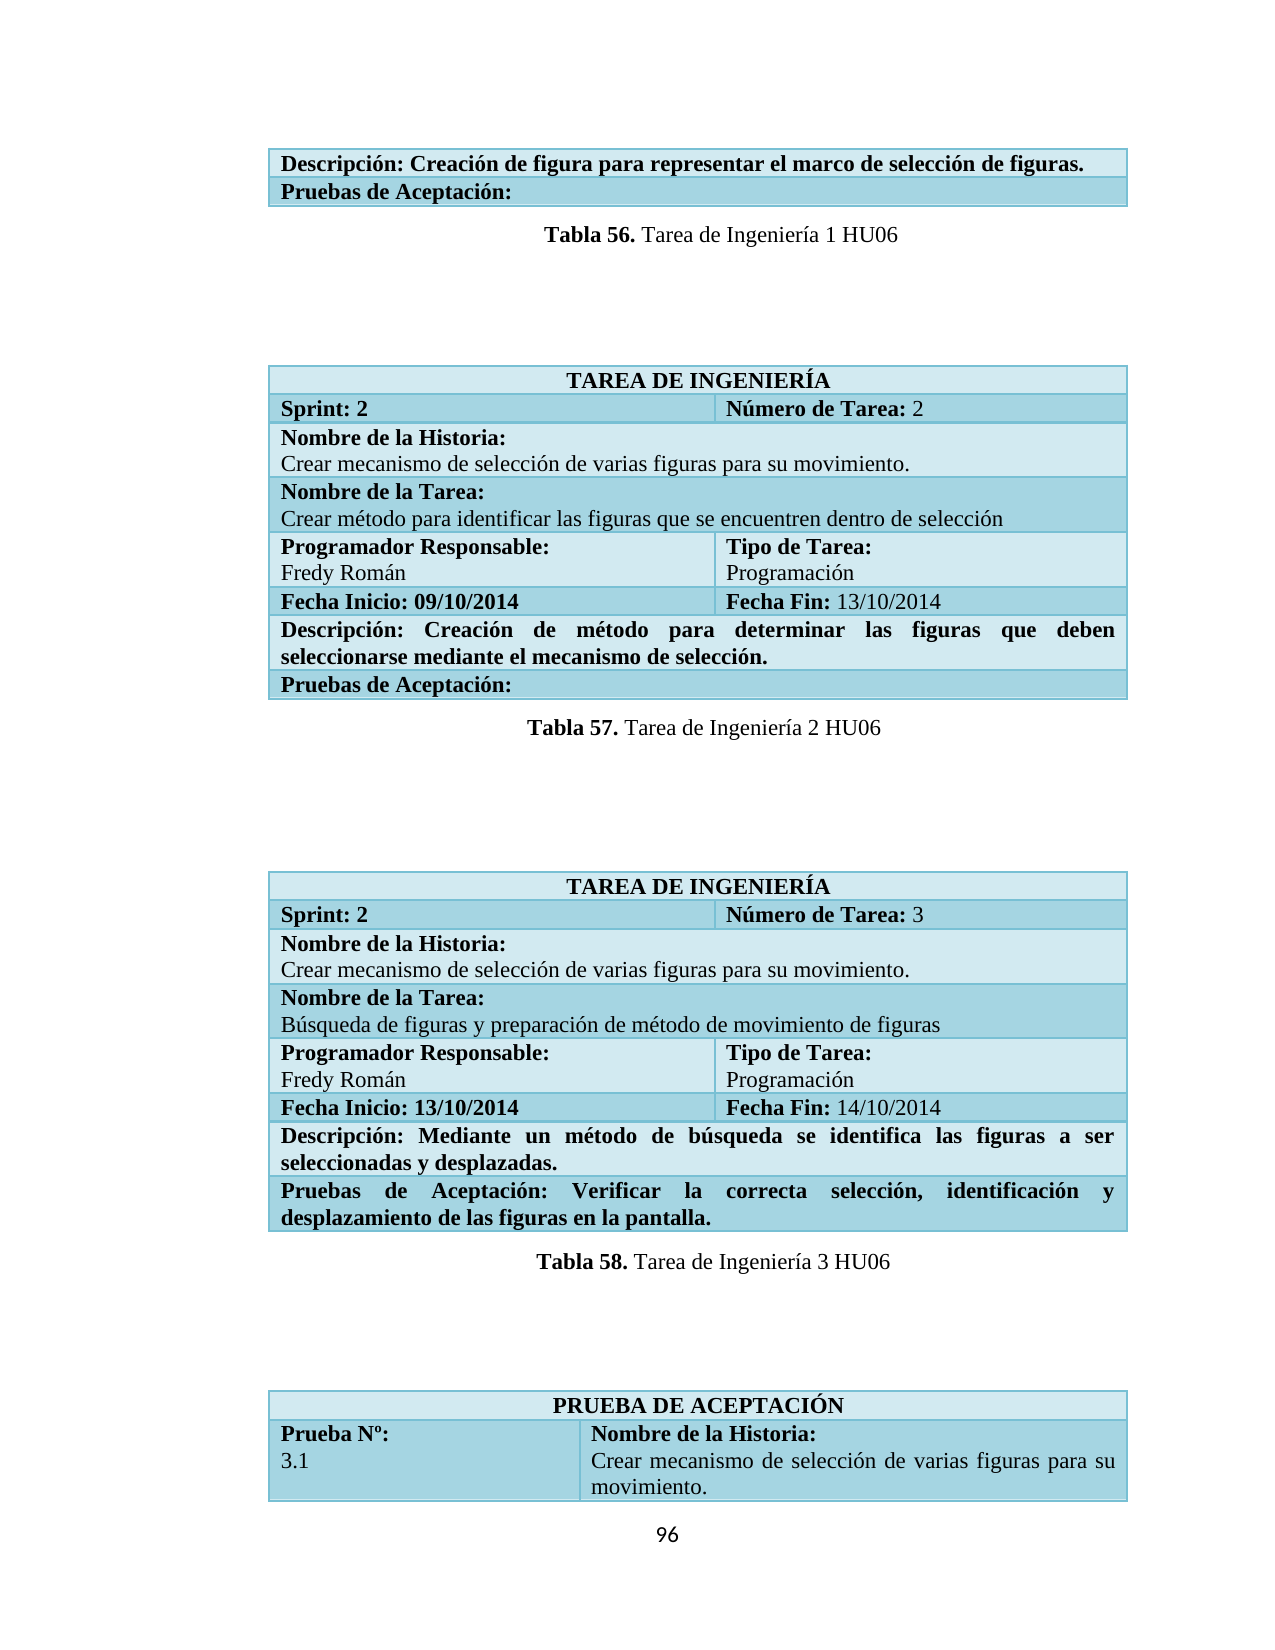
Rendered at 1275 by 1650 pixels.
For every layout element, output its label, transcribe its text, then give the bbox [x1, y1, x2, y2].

table_header PRUEBA DE ACEPTACIÓN [270, 1392, 1126, 1418]
table_cell Pruebas de Aceptación: [270, 671, 1126, 697]
table_cell Programador Responsable: Fredy Román [270, 533, 714, 586]
table_cell Prueba Nº: 3.1 [270, 1421, 579, 1499]
table_cell Descripción: Creación de método para determinar las figuras que deben seleccionarse mediante el mecanismo de selección. [270, 616, 1126, 669]
table_cell Descripción: Creación de figura para representar el marco de selección de figuras. [270, 150, 1126, 176]
table_cell Fecha Inicio: 09/10/2014 [270, 588, 714, 614]
table_cell Fecha Fin: 13/10/2014 [716, 588, 1126, 614]
table_header TAREA DE INGENIERÍA [270, 367, 1126, 393]
table_cell Nombre de la Historia: Crear mecanismo de selección de varias figuras para su movimiento. [270, 930, 1126, 982]
table_cell Sprint: 2 [270, 395, 714, 421]
table_cell Nombre de la Historia: Crear mecanismo de selección de varias figuras para su movimiento. [581, 1421, 1126, 1499]
table_cell Tipo de Tarea: Programación [716, 1039, 1126, 1092]
table_cell Número de Tarea: 3 [716, 901, 1126, 928]
table_header TAREA DE INGENIERÍA [270, 873, 1126, 899]
table_cell Fecha Inicio: 13/10/2014 [270, 1094, 714, 1120]
table_cell Descripción: Mediante un método de búsqueda se identifica las figuras a ser seleccionadas y desplazadas. [270, 1123, 1126, 1175]
table_cell Tipo de Tarea: Programación [716, 533, 1126, 586]
table_cell Número de Tarea: 2 [716, 395, 1126, 421]
table_cell Sprint: 2 [270, 901, 714, 928]
table_cell Nombre de la Tarea: Búsqueda de figuras y preparación de método de movimiento de figuras [270, 985, 1126, 1037]
table_cell Fecha Fin: 14/10/2014 [716, 1094, 1126, 1120]
table_cell Programador Responsable: Fredy Román [270, 1039, 714, 1092]
table_cell Nombre de la Tarea: Crear método para identificar las figuras que se encuentren dentro de selección [270, 478, 1126, 531]
table_cell Nombre de la Historia: Crear mecanismo de selección de varias figuras para su movimiento. [270, 424, 1126, 476]
table_cell Pruebas de Aceptación: [270, 178, 1126, 204]
table_cell Pruebas de Aceptación: Verificar la correcta selección, identificación y desplazamiento de las figuras en la pantalla. [270, 1177, 1126, 1230]
